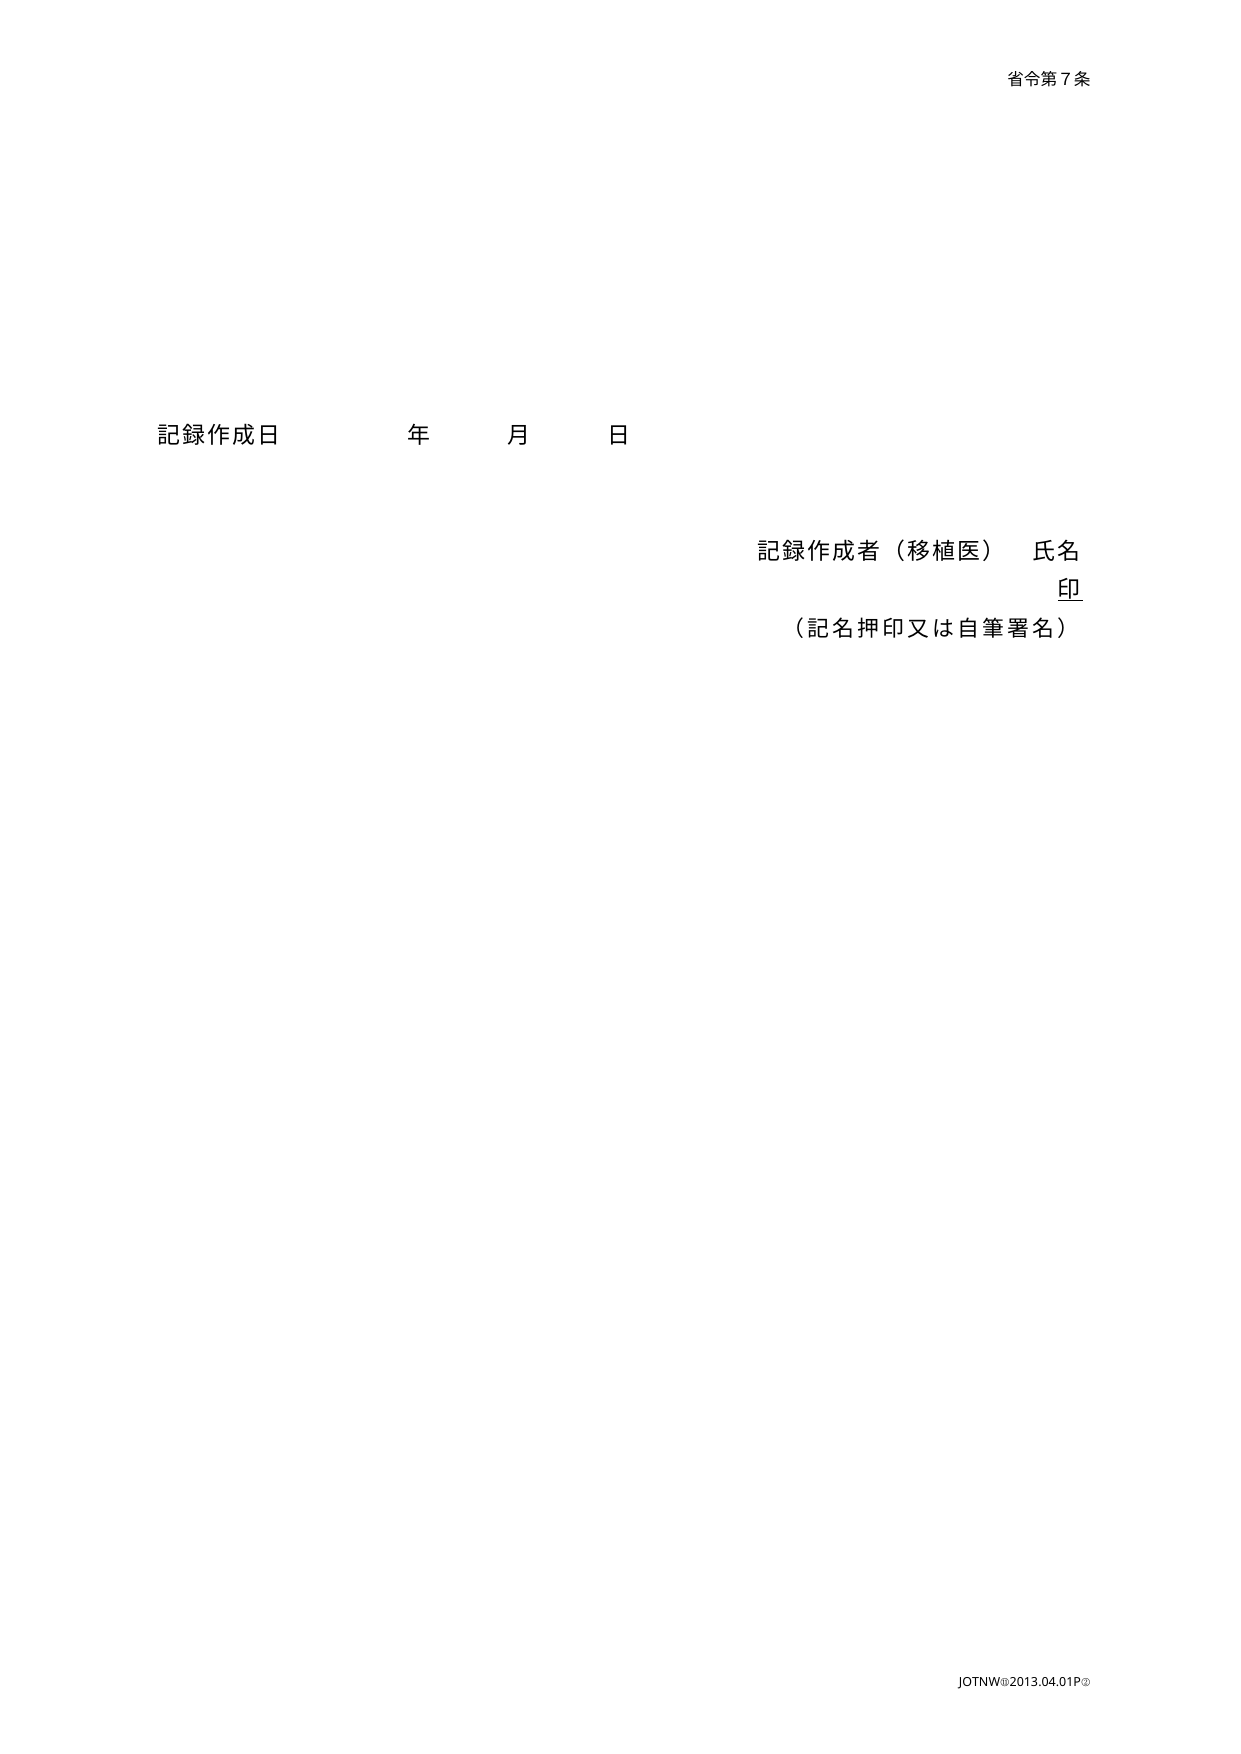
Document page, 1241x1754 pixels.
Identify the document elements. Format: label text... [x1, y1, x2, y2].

text 記録作成日 年 月 日 [158, 414, 1083, 453]
text （記名押印又は自筆署名） [158, 607, 1083, 646]
text 記録作成者（移植医） 氏名 印 [158, 530, 1083, 607]
